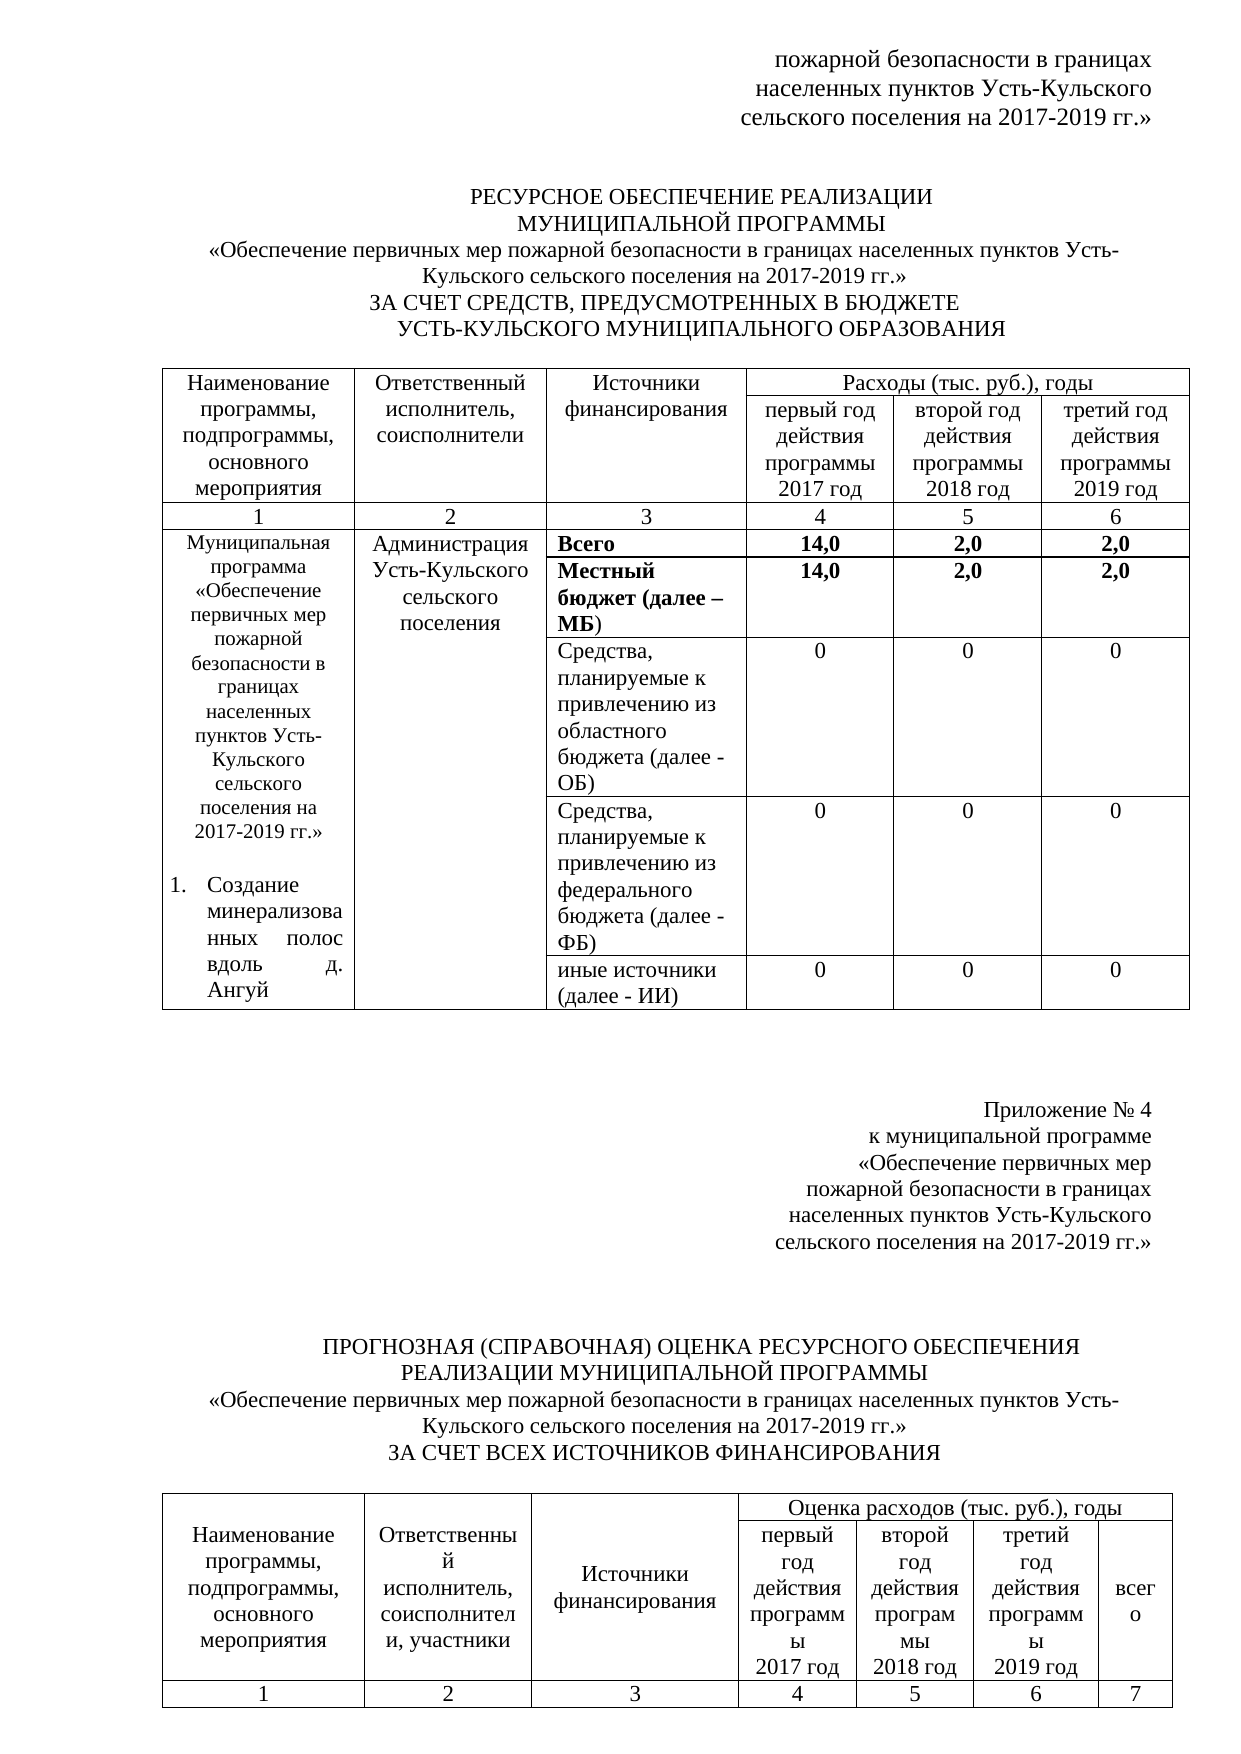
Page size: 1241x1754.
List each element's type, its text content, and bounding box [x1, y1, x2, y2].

table_header Ответственный исполнитель, соисполнители [355, 369, 546, 502]
table_header Наименование программы, подпрограммы, основного мероприятия [163, 1494, 364, 1679]
table_cell 1 [163, 503, 354, 529]
table_cell 14,0 [747, 530, 893, 556]
table_header Наименование программы, подпрограммы, основного мероприятия [163, 369, 354, 502]
table_cell иные источники (далее - ИИ) [547, 956, 746, 1009]
table_cell 3 [547, 503, 746, 529]
table_header Оценка расходов (тыс. руб.), годы [739, 1494, 1172, 1520]
table_cell 2,0 [894, 558, 1041, 637]
table_cell всего [1099, 1521, 1172, 1679]
table_cell 0 [894, 956, 1041, 1009]
table_cell 0 [1042, 638, 1189, 796]
table_cell 4 [739, 1681, 856, 1707]
table_cell 7 [1099, 1681, 1172, 1707]
text пожарной безопасности в границах [177, 1175, 1152, 1201]
table_cell первый год действия программы 2017 год [747, 396, 893, 502]
table_cell второй год действия программы 2018 год [894, 396, 1041, 502]
table_cell 5 [894, 503, 1041, 529]
table_cell Средства, планируемые к привлечению из областного бюджета (далее - ОБ) [547, 638, 746, 796]
table_cell 0 [894, 797, 1041, 955]
table_cell 6 [1042, 503, 1189, 529]
text населенных пунктов Усть-Кульского [177, 1201, 1152, 1228]
text «Обеспечение первичных мер пожарной безопасности в границах населенных пунктов Усть-Кульского сельского поселения на 2017-2019 гг.» [177, 236, 1152, 289]
text Приложение № 4 [177, 1096, 1152, 1122]
table_cell 1 [163, 1681, 364, 1707]
table_cell 0 [747, 956, 893, 1009]
table_cell Местный бюджет (далее – МБ) [547, 558, 746, 637]
table_cell 0 [747, 797, 893, 955]
table_header Источники финансирования [547, 369, 746, 502]
table_cell 0 [1042, 797, 1189, 955]
table_header Ответственный исполнитель, соисполнители, участники [365, 1494, 531, 1679]
table_cell 6 [974, 1681, 1098, 1707]
table_cell Средства, планируемые к привлечению из федерального бюджета (далее - ФБ) [547, 797, 746, 955]
text населенных пунктов Усть-Кульского [177, 73, 1152, 102]
text «Обеспечение первичных мер [177, 1149, 1152, 1175]
table_cell третий год действия программы 2019 год [1042, 396, 1189, 502]
table_cell первый год действия программы 2017 год [739, 1521, 856, 1679]
table_cell Администрация Усть-Кульского сельского поселения [355, 530, 546, 1009]
text пожарной безопасности в границах [177, 44, 1152, 73]
text ПРОГНОЗНАЯ (СПРАВОЧНАЯ) ОЦЕНКА РЕСУРСНОГО ОБЕСПЕЧЕНИЯ РЕАЛИЗАЦИИ МУНИЦИПАЛЬНОЙ ПРОГРАММЫ [177, 1333, 1152, 1386]
table_cell 4 [747, 503, 893, 529]
text МУНИЦИПАЛЬНОЙ ПРОГРАММЫ [177, 210, 1152, 236]
table_cell 2,0 [1042, 558, 1189, 637]
table_cell 0 [747, 638, 893, 796]
text ЗА СЧЕТ ВСЕХ ИСТОЧНИКОВ ФИНАНСИРОВАНИЯ [177, 1438, 1152, 1465]
table_cell 0 [1042, 956, 1189, 1009]
text «Обеспечение первичных мер пожарной безопасности в границах населенных пунктов Усть-Кульского сельского поселения на 2017-2019 гг.» [177, 1386, 1152, 1438]
text сельского поселения на 2017-2019 гг.» [177, 102, 1152, 131]
text ЗА СЧЕТ СРЕДСТВ, ПРЕДУСМОТРЕННЫХ В БЮДЖЕТЕ [177, 289, 1152, 315]
table_cell 2,0 [1042, 530, 1189, 556]
table_cell 2 [365, 1681, 531, 1707]
table_cell 0 [894, 638, 1041, 796]
table_cell 14,0 [747, 558, 893, 637]
table_cell 2,0 [894, 530, 1041, 556]
text сельского поселения на 2017-2019 гг.» [177, 1228, 1152, 1254]
table_cell 5 [857, 1681, 973, 1707]
table_cell 2 [355, 503, 546, 529]
table_cell 3 [532, 1681, 738, 1707]
text РЕСУРСНОЕ ОБЕСПЕЧЕНИЕ РЕАЛИЗАЦИИ [177, 183, 1152, 210]
table_cell третий год действия программы 2019 год [974, 1521, 1098, 1679]
table_header Источники финансирования [532, 1494, 738, 1679]
table_cell Всего [547, 530, 746, 556]
table_header Расходы (тыс. руб.), годы [747, 369, 1189, 395]
text к муниципальной программе [177, 1122, 1152, 1149]
table_cell Муниципальная программа «Обеспечение первичных мер пожарной безопасности в границах населенных пунктов Усть-Кульского сельского поселения на 2017-2019 гг.» Создание минерализованных полос вдоль д. Ангуй [163, 530, 354, 1009]
table_cell второй год действия программы 2018 год [857, 1521, 973, 1679]
text УСТЬ-КУЛЬСКОГО МУНИЦИПАЛЬНОГО ОБРАЗОВАНИЯ [177, 315, 1152, 341]
